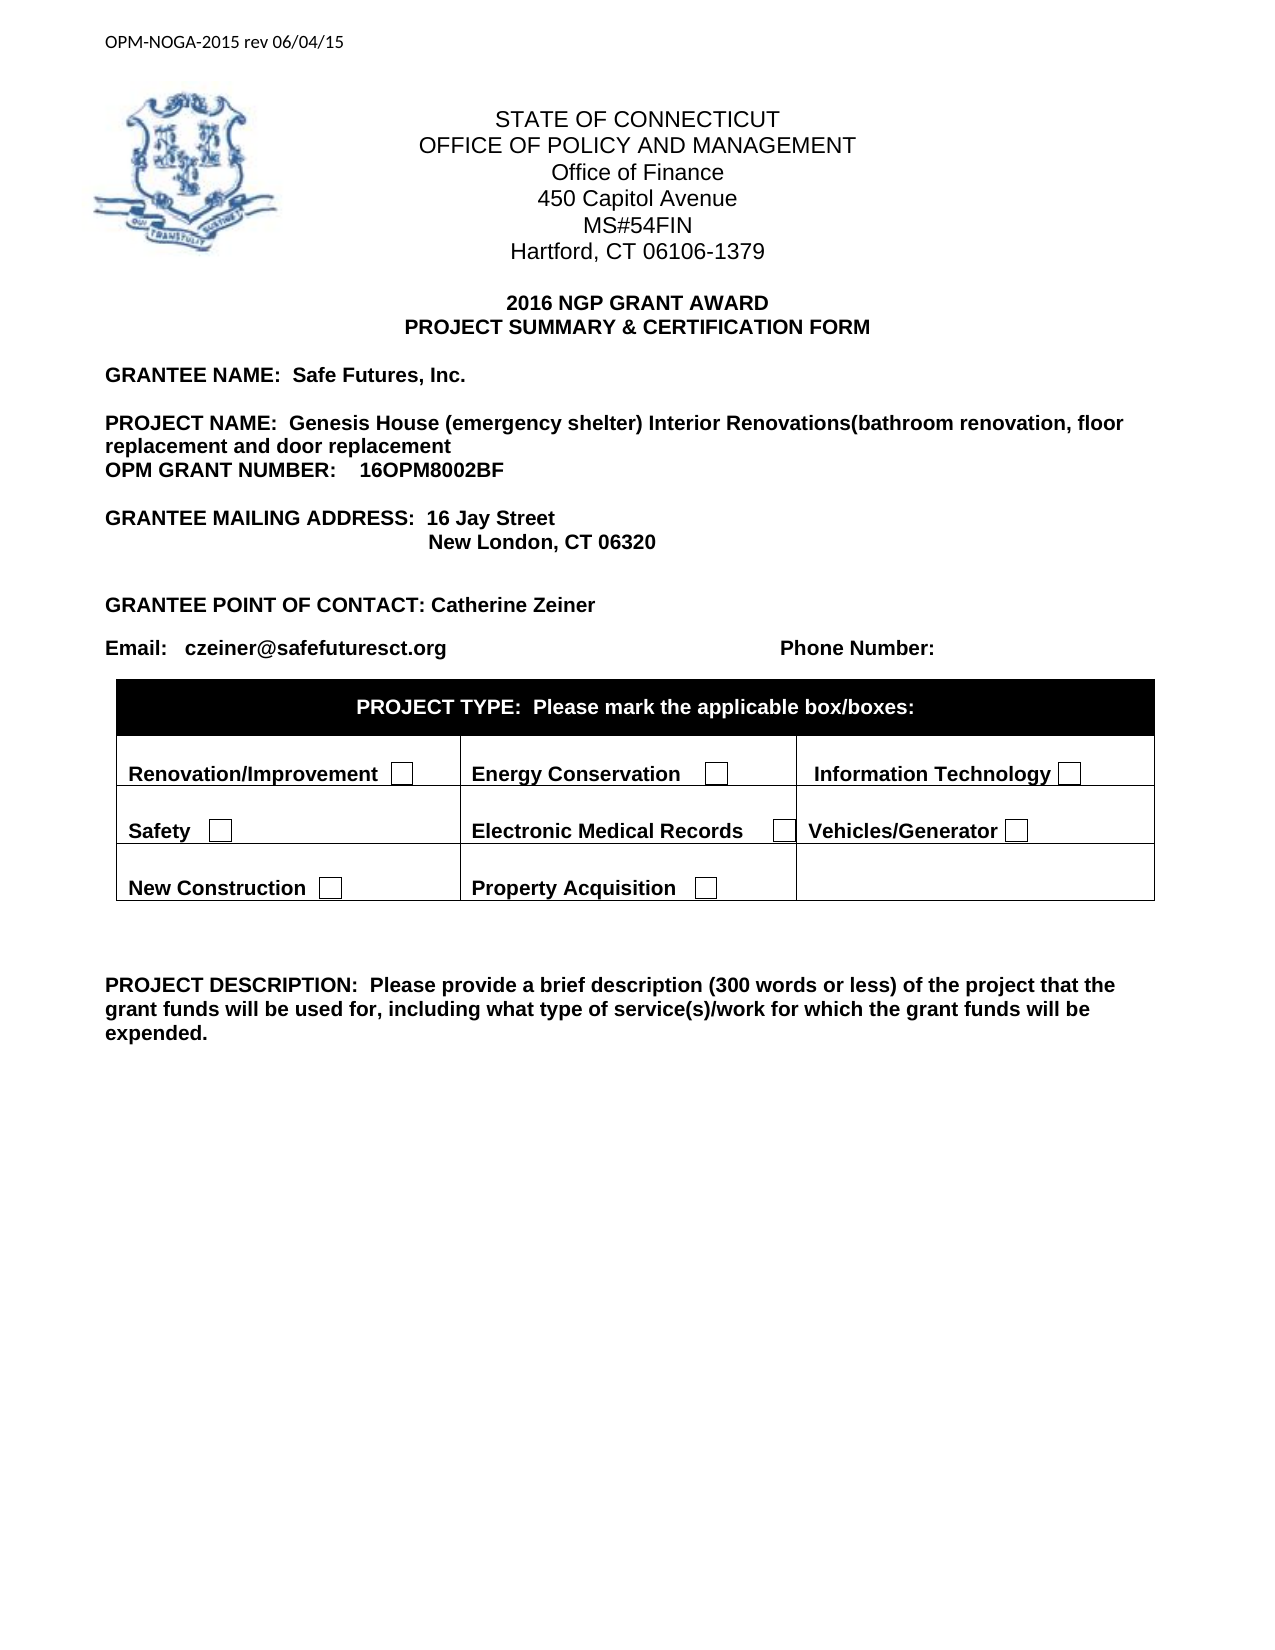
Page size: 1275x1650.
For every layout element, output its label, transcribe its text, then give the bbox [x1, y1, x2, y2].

text Hartford, CT 06106-1379 [105, 238, 1170, 264]
text STATE OF CONNECTICUT [105, 106, 1170, 132]
text Email: czeiner@safefuturesct.org Phone Number: [105, 636, 1170, 659]
text MS#54FIN [105, 212, 1170, 238]
picture [81, 81, 287, 269]
table_cell Safety [117, 786, 460, 842]
text Office of Finance [105, 159, 1170, 185]
table_cell Information Technology [797, 736, 1154, 785]
table_header PROJECT TYPE: Please mark the applicable box/boxes: [117, 680, 1154, 735]
text 450 Capitol Avenue [105, 185, 1170, 212]
table_cell Renovation/Improvement [117, 736, 460, 785]
table_cell [797, 844, 1154, 899]
table_cell Electronic Medical Records [461, 786, 796, 842]
table_cell Vehicles/Generator [797, 786, 1154, 842]
text PROJECT NAME: Genesis House (emergency shelter) Interior Renovations(bathroom renovation, floor replacement and door replacement [105, 410, 1170, 458]
text GRANTEE NAME: Safe Futures, Inc. [105, 362, 1170, 386]
text PROJECT DESCRIPTION: Please provide a brief description (300 words or less) of the project that the grant funds will be used for, including what type of service(s)/work for which the grant funds will be expended. [105, 972, 1170, 1044]
text GRANTEE MAILING ADDRESS: 16 Jay Street [105, 506, 1170, 530]
table_cell New Construction [117, 844, 460, 899]
text OPM GRANT NUMBER: 16OPM8002BF [105, 458, 1170, 482]
table_cell Property Acquisition [461, 844, 796, 899]
text OFFICE OF POLICY AND MANAGEMENT [105, 132, 1170, 159]
text GRANTEE POINT OF CONTACT: Catherine Zeiner [105, 592, 1170, 616]
table_cell Energy Conservation [461, 736, 796, 785]
text New London, CT 06320 [105, 530, 1170, 554]
text PROJECT SUMMARY & CERTIFICATION FORM [105, 314, 1170, 338]
text 2016 NGP GRANT AWARD [105, 291, 1170, 314]
